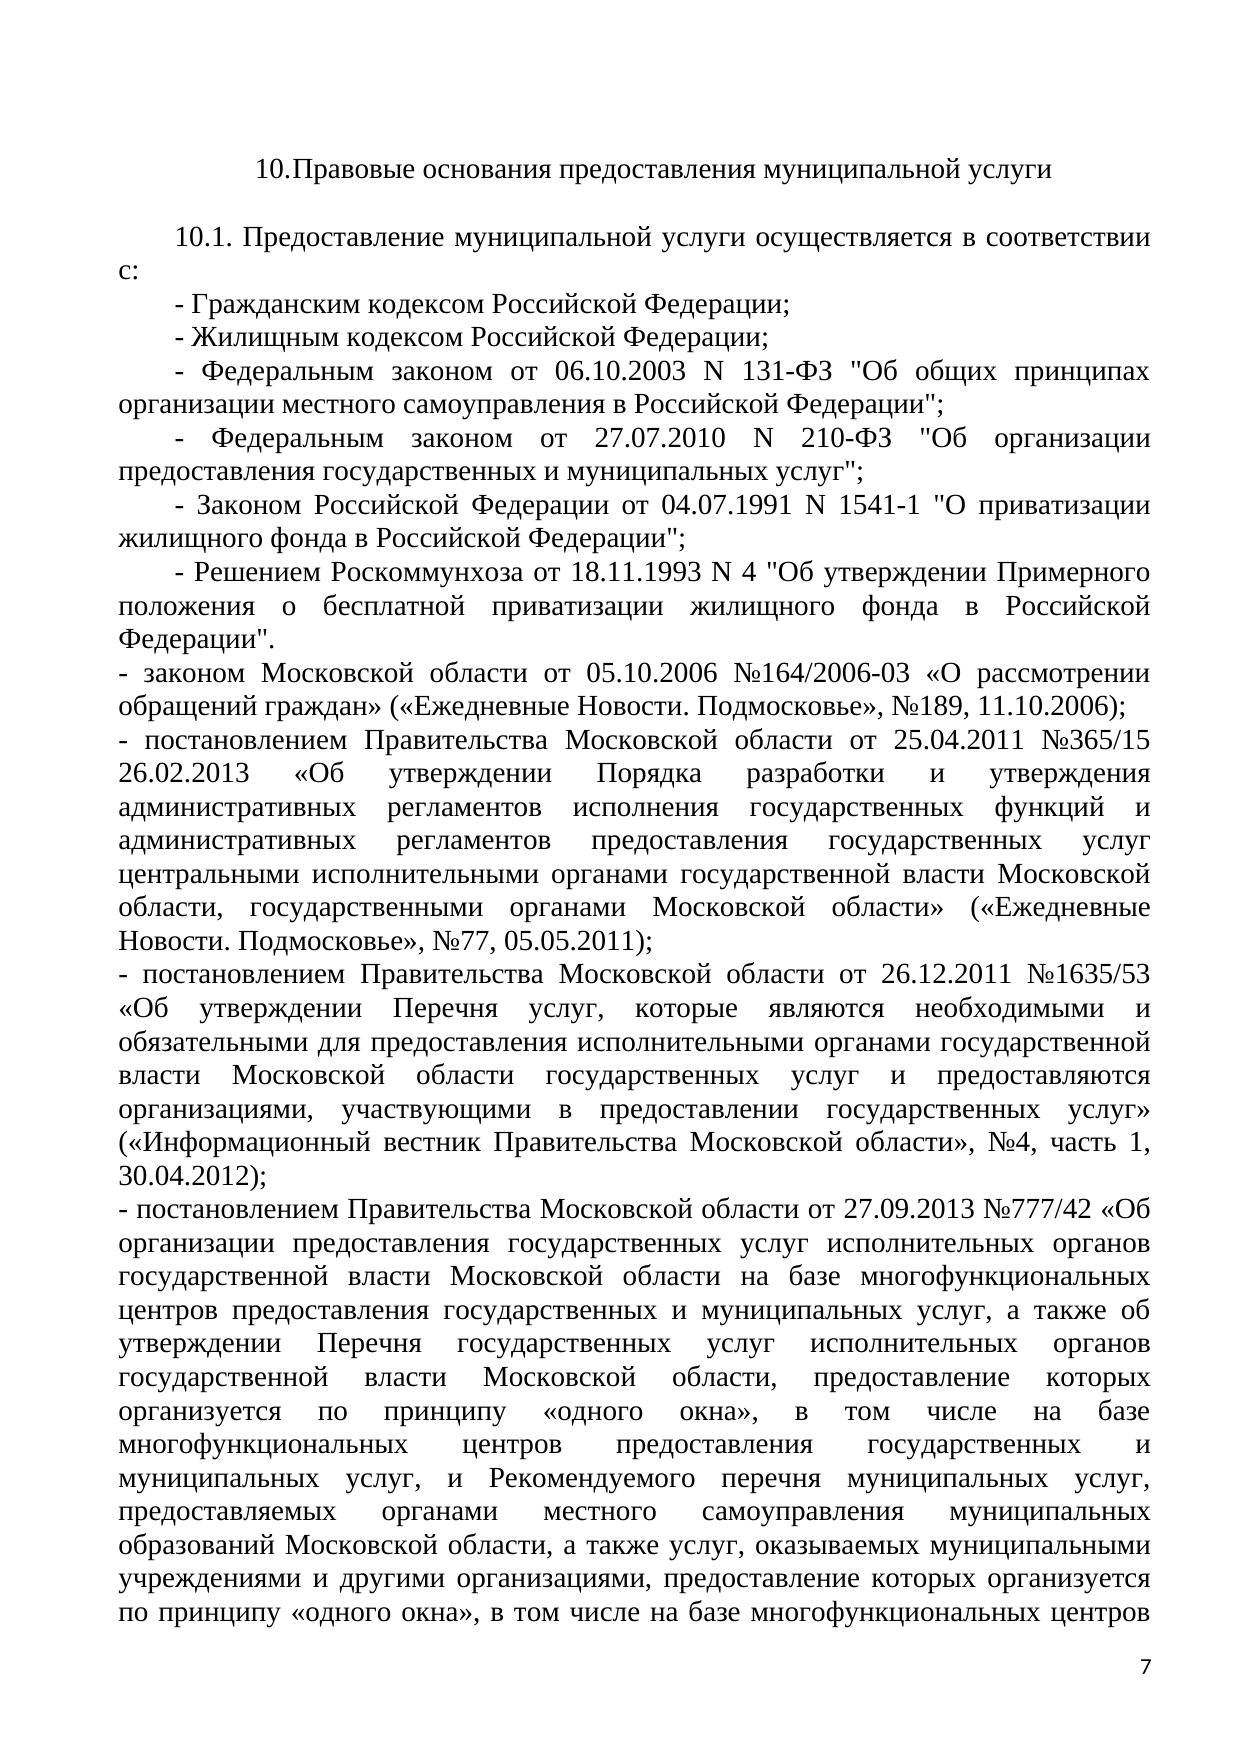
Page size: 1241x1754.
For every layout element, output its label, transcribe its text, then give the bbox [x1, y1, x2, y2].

text - Жилищным кодексом Российской Федерации; [118, 319, 1152, 353]
text - Федеральным законом от 06.10.2003 N 131-ФЗ "Об общих принципах организации местного самоуправления в Российской Федерации"; [118, 353, 1152, 420]
text - Гражданским кодексом Российской Федерации; [118, 286, 1152, 319]
text - постановлением Правительства Московской области от 26.12.2011 №1635/53 «Об утверждении Перечня услуг, которые являются необходимыми и обязательными для предоставления исполнительными органами государственной власти Московской области государственных услуг и предоставляются организациями, участвующими в предоставлении государственных услуг» («Информационный вестник Правительства Московской области», №4, часть 1, 30.04.2012); [118, 957, 1152, 1191]
list Правовые основания предоставления муниципальной услуги [156, 152, 1152, 185]
text - Решением Роскоммунхоза от 18.11.1993 N 4 "Об утверждении Примерного положения о бесплатной приватизации жилищного фонда в Российской Федерации". [118, 554, 1152, 655]
text - Законом Российской Федерации от 04.07.1991 N 1541-1 "О приватизации жилищного фонда в Российской Федерации"; [118, 487, 1152, 554]
text - законом Московской области от 05.10.2006 №164/2006-03 «О рассмотрении обращений граждан» («Ежедневные Новости. Подмосковье», №189, 11.10.2006); [118, 655, 1152, 722]
text - Федеральным законом от 27.07.2010 N 210-ФЗ "Об организации предоставления государственных и муниципальных услуг"; [118, 420, 1152, 487]
text 10.1. Предоставление муниципальной услуги осуществляется в соответствии с: [118, 219, 1152, 286]
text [118, 1191, 1152, 1627]
text - постановлением Правительства Московской области от 25.04.2011 №365/15 26.02.2013 «Об утверждении Порядка разработки и утверждения административных регламентов исполнения государственных функций и административных регламентов предоставления государственных услуг центральными исполнительными органами государственной власти Московской области, государственными органами Московской области» («Ежедневные Новости. Подмосковье», №77, 05.05.2011); [118, 722, 1152, 957]
